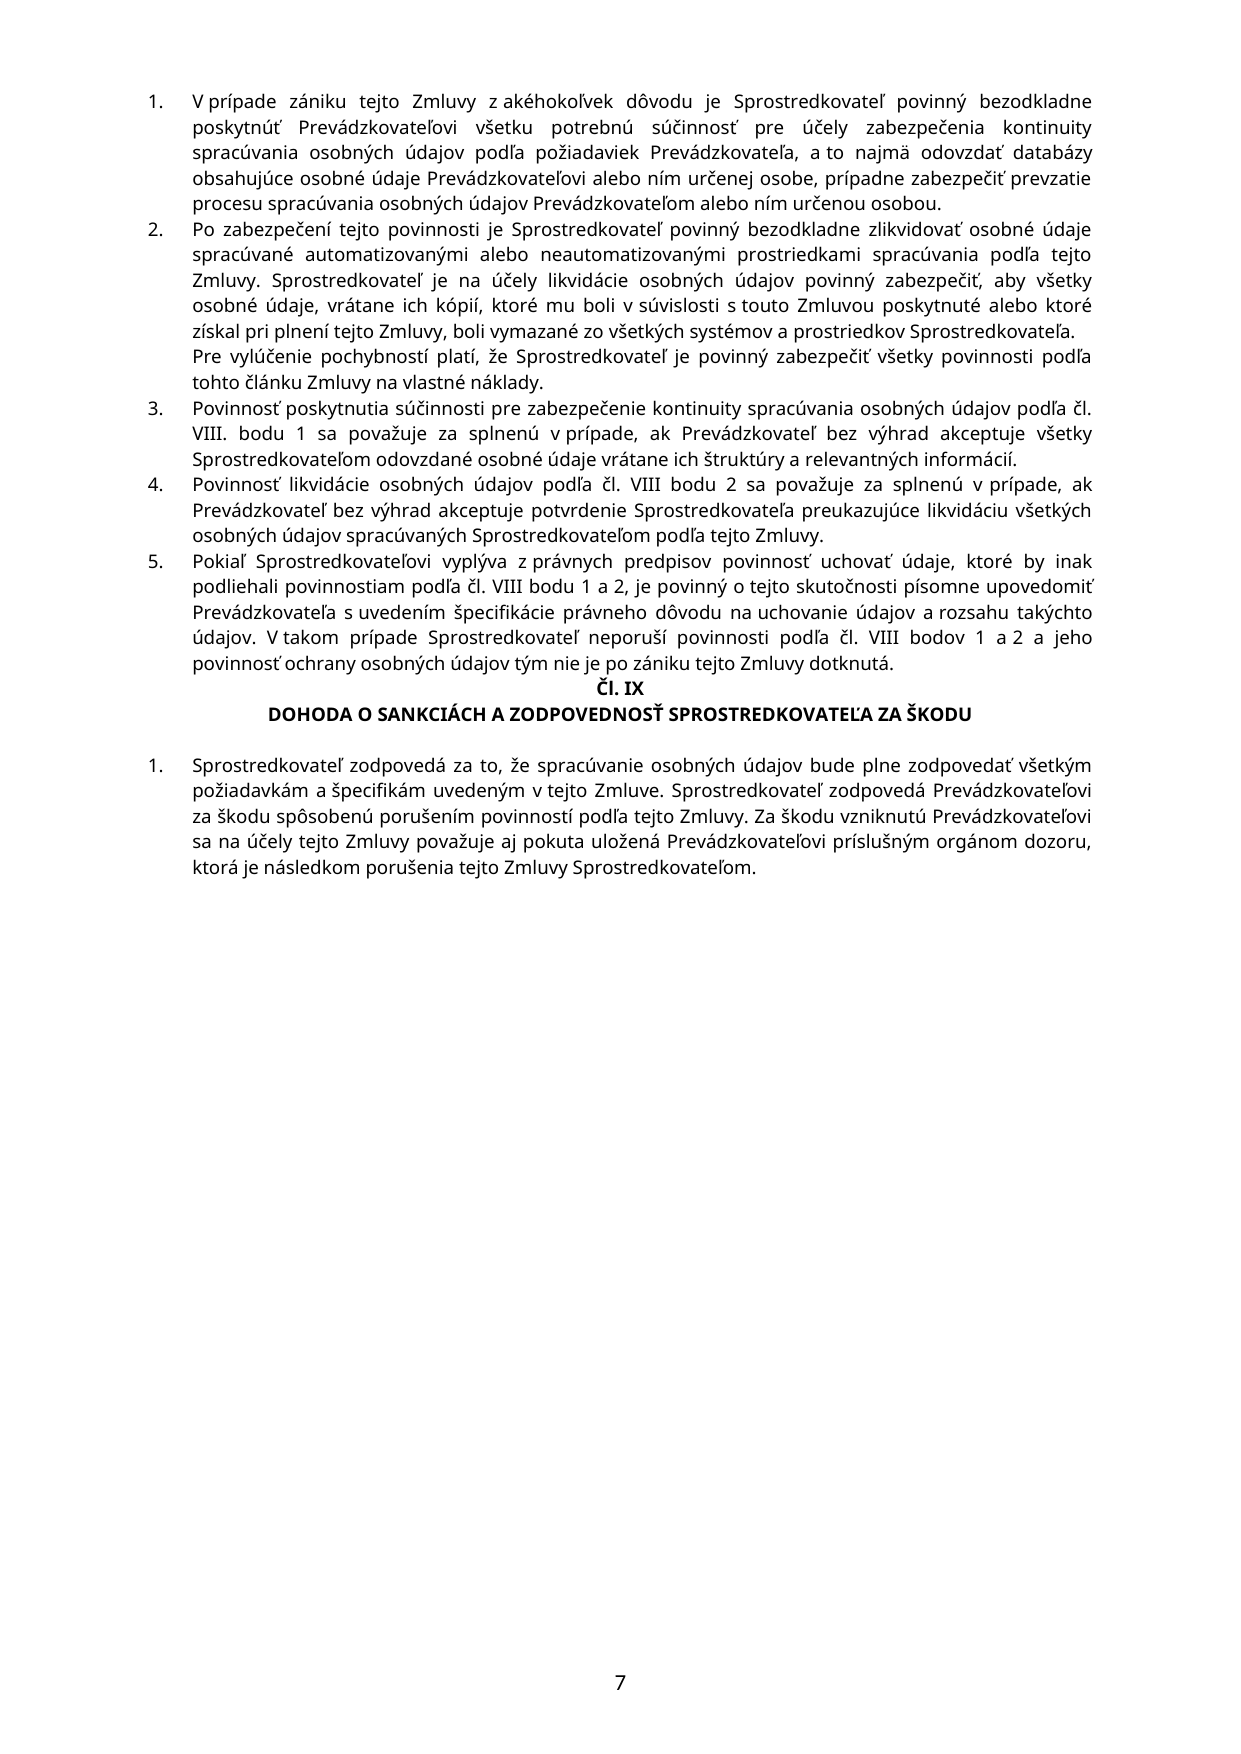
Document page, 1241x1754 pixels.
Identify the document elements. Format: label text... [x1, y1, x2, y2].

text Dohoda o sankciách a zodpovednosť sprostredkovateľa za škodu [148, 701, 1093, 727]
list Po zabezpečení tejto povinnosti je Sprostredkovateľ povinný bezodkladne zlikvidovať osobné údaje spracúvané automatizovanými alebo neautomatizovanými prostriedkami spracúvania podľa tejto Zmluvy. Sprostredkovateľ je na účely likvidácie osobných údajov povinný zabezpečiť, aby všetky osobné údaje, vrátane ich kópií, ktoré mu boli v súvislosti s touto Zmluvou poskytnuté alebo ktoré získal pri plnení tejto Zmluvy, boli vymazané zo všetkých systémov a prostriedkov Sprostredkovateľa. [148, 216, 1093, 344]
list Povinnosť poskytnutia súčinnosti pre zabezpečenie kontinuity spracúvania osobných údajov podľa čl. VIII. bodu 1 sa považuje za splnenú v prípade, ak Prevádzkovateľ bez výhrad akceptuje všetky Sprostredkovateľom odovzdané osobné údaje vrátane ich štruktúry a relevantných informácií. [148, 395, 1093, 471]
list V prípade zániku tejto Zmluvy z akéhokoľvek dôvodu je Sprostredkovateľ povinný bezodkladne poskytnúť Prevádzkovateľovi všetku potrebnú súčinnosť pre účely zabezpečenia kontinuity spracúvania osobných údajov podľa požiadaviek Prevádzkovateľa, a to najmä odovzdať databázy obsahujúce osobné údaje Prevádzkovateľovi alebo ním určenej osobe, prípadne zabezpečiť prevzatie procesu spracúvania osobných údajov Prevádzkovateľom alebo ním určenou osobou. [148, 89, 1093, 216]
list Pre vylúčenie pochybností platí, že Sprostredkovateľ je povinný zabezpečiť všetky povinnosti podľa tohto článku Zmluvy na vlastné náklady. [148, 344, 1093, 395]
list Sprostredkovateľ zodpovedá za to, že spracúvanie osobných údajov bude plne zodpovedať všetkým požiadavkám a špecifikám uvedeným v tejto Zmluve. Sprostredkovateľ zodpovedá Prevádzkovateľovi za škodu spôsobenú porušením povinností podľa tejto Zmluvy. Za škodu vzniknutú Prevádzkovateľovi sa na účely tejto Zmluvy považuje aj pokuta uložená Prevádzkovateľovi príslušným orgánom dozoru, ktorá je následkom porušenia tejto Zmluvy Sprostredkovateľom. [148, 752, 1093, 880]
list Pokiaľ Sprostredkovateľovi vyplýva z právnych predpisov povinnosť uchovať údaje, ktoré by inak podliehali povinnostiam podľa čl. VIII bodu 1 a 2, je povinný o tejto skutočnosti písomne upovedomiť Prevádzkovateľa s uvedením špecifikácie právneho dôvodu na uchovanie údajov a rozsahu takýchto údajov. V takom prípade Sprostredkovateľ neporuší povinnosti podľa čl. VIII bodov 1 a 2 a jeho povinnosť ochrany osobných údajov tým nie je po zániku tejto Zmluvy dotknutá. [148, 548, 1093, 676]
list Povinnosť likvidácie osobných údajov podľa čl. VIII bodu 2 sa považuje za splnenú v prípade, ak Prevádzkovateľ bez výhrad akceptuje potvrdenie Sprostredkovateľa preukazujúce likvidáciu všetkých osobných údajov spracúvaných Sprostredkovateľom podľa tejto Zmluvy. [148, 471, 1093, 548]
subtitle Čl. IX [148, 676, 1093, 701]
